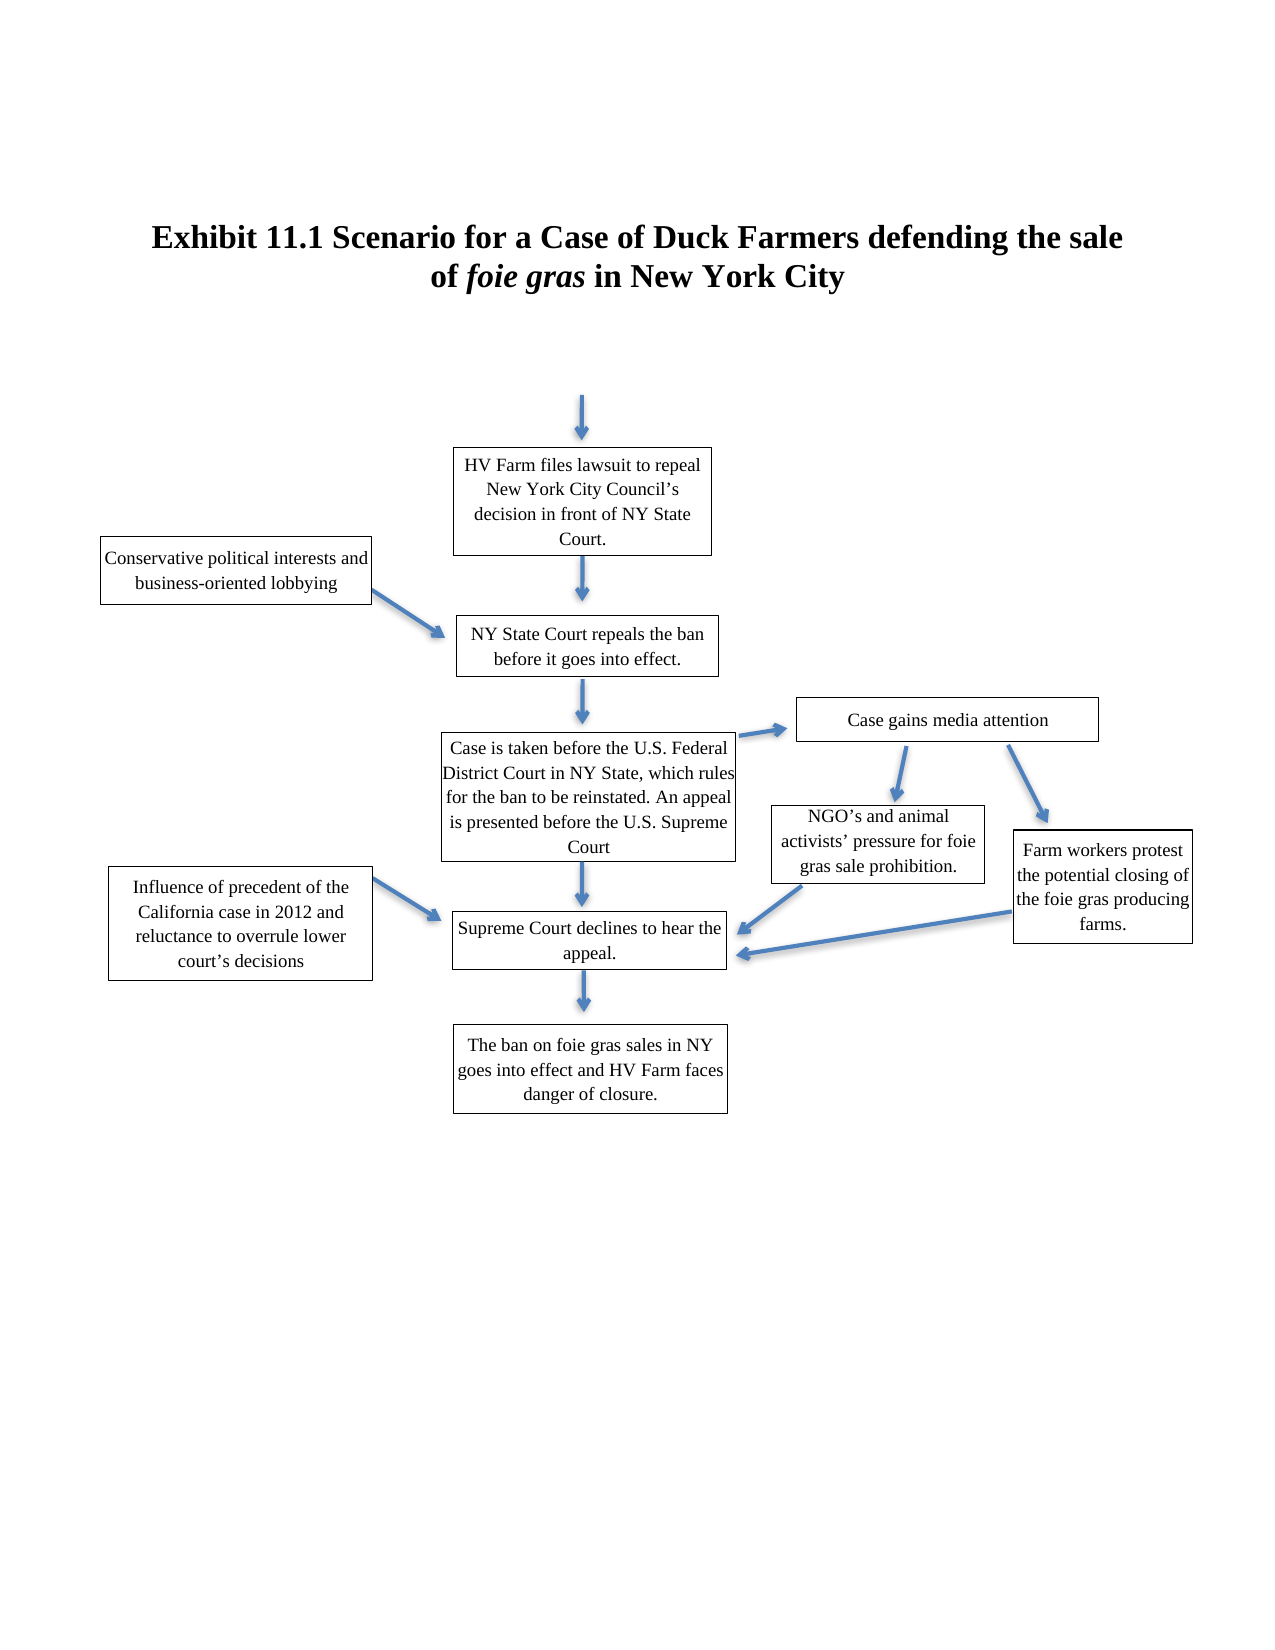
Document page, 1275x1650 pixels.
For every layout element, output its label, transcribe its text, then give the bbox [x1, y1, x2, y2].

text Exhibit 11.1 Scenario for a Case of Duck Farmers defending the sale of foie gras in New York City [150, 217, 1125, 294]
